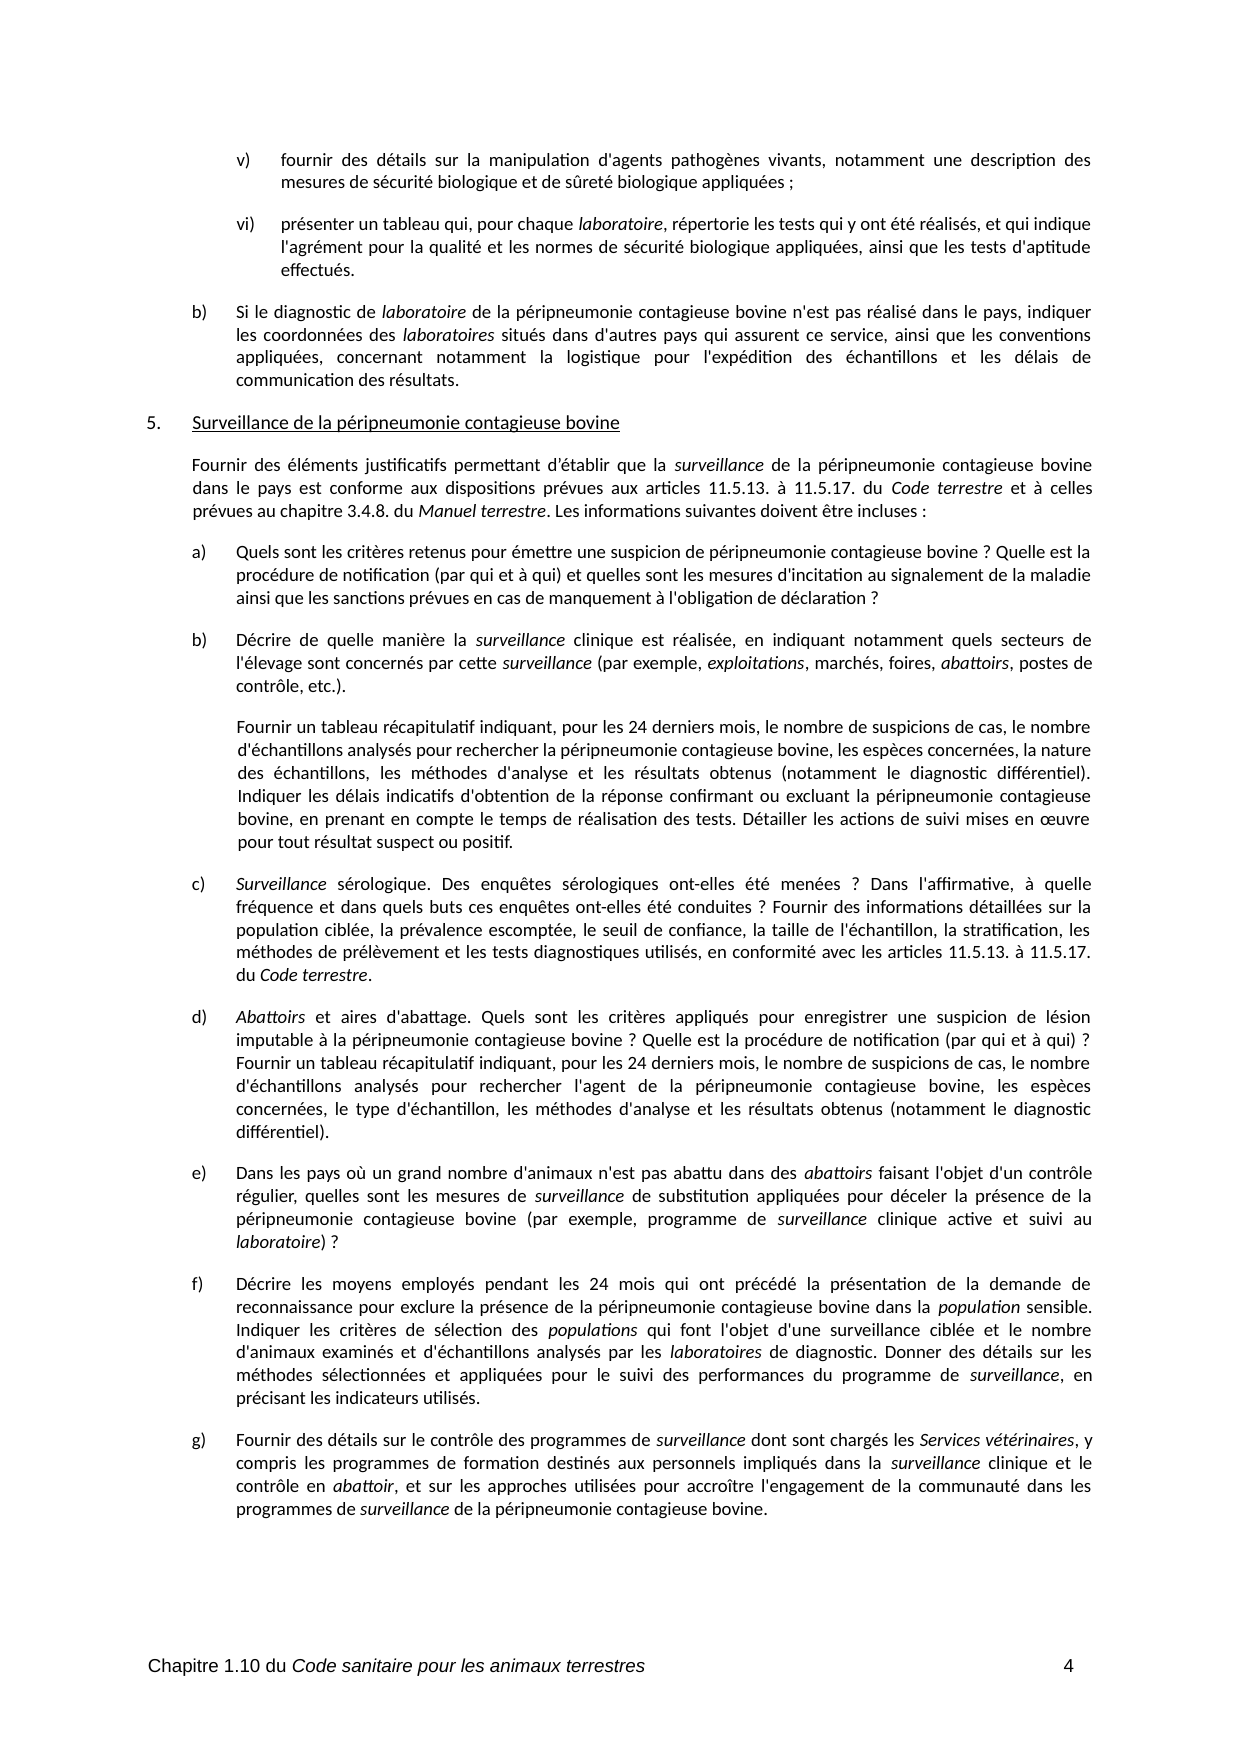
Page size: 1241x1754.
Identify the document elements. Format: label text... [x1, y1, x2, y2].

text Fournir des éléments justificatifs permettant d’établir que la surveillance de la péripneumonie contagieuse bovine dans le pays est conforme aux dispositions prévues aux articles 11.5.13. à 11.5.17. du Code terrestre et à celles prévues au chapitre 3.4.8. du Manuel terrestre. Les informations suivantes doivent être incluses : [192, 453, 1092, 522]
text Fournir un tableau récapitulatif indiquant, pour les 24 derniers mois, le nombre de suspicions de cas, le nombre d'échantillons analysés pour rechercher la péripneumonie contagieuse bovine, les espèces concernées, la nature des échantillons, les méthodes d'analyse et les résultats obtenus (notamment le diagnostic différentiel). Indiquer les délais indicatifs d'obtention de la réponse confirmant ou excluant la péripneumonie contagieuse bovine, en prenant en compte le temps de réalisation des tests. Détailler les actions de suivi mises en œuvre pour tout résultat suspect ou positif. [236, 716, 1092, 853]
list Décrire les moyens employés pendant les 24 mois qui ont précédé la présentation de la demande de reconnaissance pour exclure la présence de la péripneumonie contagieuse bovine dans la population sensible. Indiquer les critères de sélection des populations qui font l'objet d'une surveillance ciblée et le nombre d'animaux examinés et d'échantillons analysés par les laboratoires de diagnostic. Donner des détails sur les méthodes sélectionnées et appliquées pour le suivi des performances du programme de surveillance, en précisant les indicateurs utilisés. [192, 1272, 1092, 1409]
list Surveillance sérologique. Des enquêtes sérologiques ont-elles été menées ? Dans l'affirmative, à quelle fréquence et dans quels buts ces enquêtes ont-elles été conduites ? Fournir des informations détaillées sur la population ciblée, la prévalence escomptée, le seuil de confiance, la taille de l'échantillon, la stratification, les méthodes de prélèvement et les tests diagnostiques utilisés, en conformité avec les articles 11.5.13. à 11.5.17. du Code terrestre. [192, 872, 1092, 986]
list Décrire de quelle manière la surveillance clinique est réalisée, en indiquant notamment quels secteurs de l'élevage sont concernés par cette surveillance (par exemple, exploitations, marchés, foires, abattoirs, postes de contrôle, etc.). [192, 628, 1092, 697]
list Si le diagnostic de laboratoire de la péripneumonie contagieuse bovine n'est pas réalisé dans le pays, indiquer les coordonnées des laboratoires situés dans d'autres pays qui assurent ce service, ainsi que les conventions appliquées, concernant notamment la logistique pour l'expédition des échantillons et les délais de communication des résultats. [192, 300, 1092, 391]
list Quels sont les critères retenus pour émettre une suspicion de péripneumonie contagieuse bovine ? Quelle est la procédure de notification (par qui et à qui) et quelles sont les mesures d'incitation au signalement de la maladie ainsi que les sanctions prévues en cas de manquement à l'obligation de déclaration ? [192, 541, 1092, 609]
list Dans les pays où un grand nombre d'animaux n'est pas abattu dans des abattoirs faisant l'objet d'un contrôle régulier, quelles sont les mesures de surveillance de substitution appliquées pour déceler la présence de la péripneumonie contagieuse bovine (par exemple, programme de surveillance clinique active et suivi au laboratoire) ? [192, 1161, 1092, 1253]
subtitle 5. Surveillance de la péripneumonie contagieuse bovine [146, 410, 1092, 434]
list fournir des détails sur la manipulation d'agents pathogènes vivants, notamment une description des mesures de sécurité biologique et de sûreté biologique appliquées ; [236, 148, 1092, 193]
list présenter un tableau qui, pour chaque laboratoire, répertorie les tests qui y ont été réalisés, et qui indique l'agrément pour la qualité et les normes de sécurité biologique appliquées, ainsi que les tests d'aptitude effectués. [236, 212, 1092, 281]
list Fournir des détails sur le contrôle des programmes de surveillance dont sont chargés les Services vétérinaires, y compris les programmes de formation destinés aux personnels impliqués dans la surveillance clinique et le contrôle en abattoir, et sur les approches utilisées pour accroître l'engagement de la communauté dans les programmes de surveillance de la péripneumonie contagieuse bovine. [192, 1428, 1092, 1520]
list Abattoirs et aires d'abattage. Quels sont les critères appliqués pour enregistrer une suspicion de lésion imputable à la péripneumonie contagieuse bovine ? Quelle est la procédure de notification (par qui et à qui) ? Fournir un tableau récapitulatif indiquant, pour les 24 derniers mois, le nombre de suspicions de cas, le nombre d'échantillons analysés pour rechercher l'agent de la péripneumonie contagieuse bovine, les espèces concernées, le type d'échantillon, les méthodes d'analyse et les résultats obtenus (notamment le diagnostic différentiel). [192, 1005, 1092, 1143]
